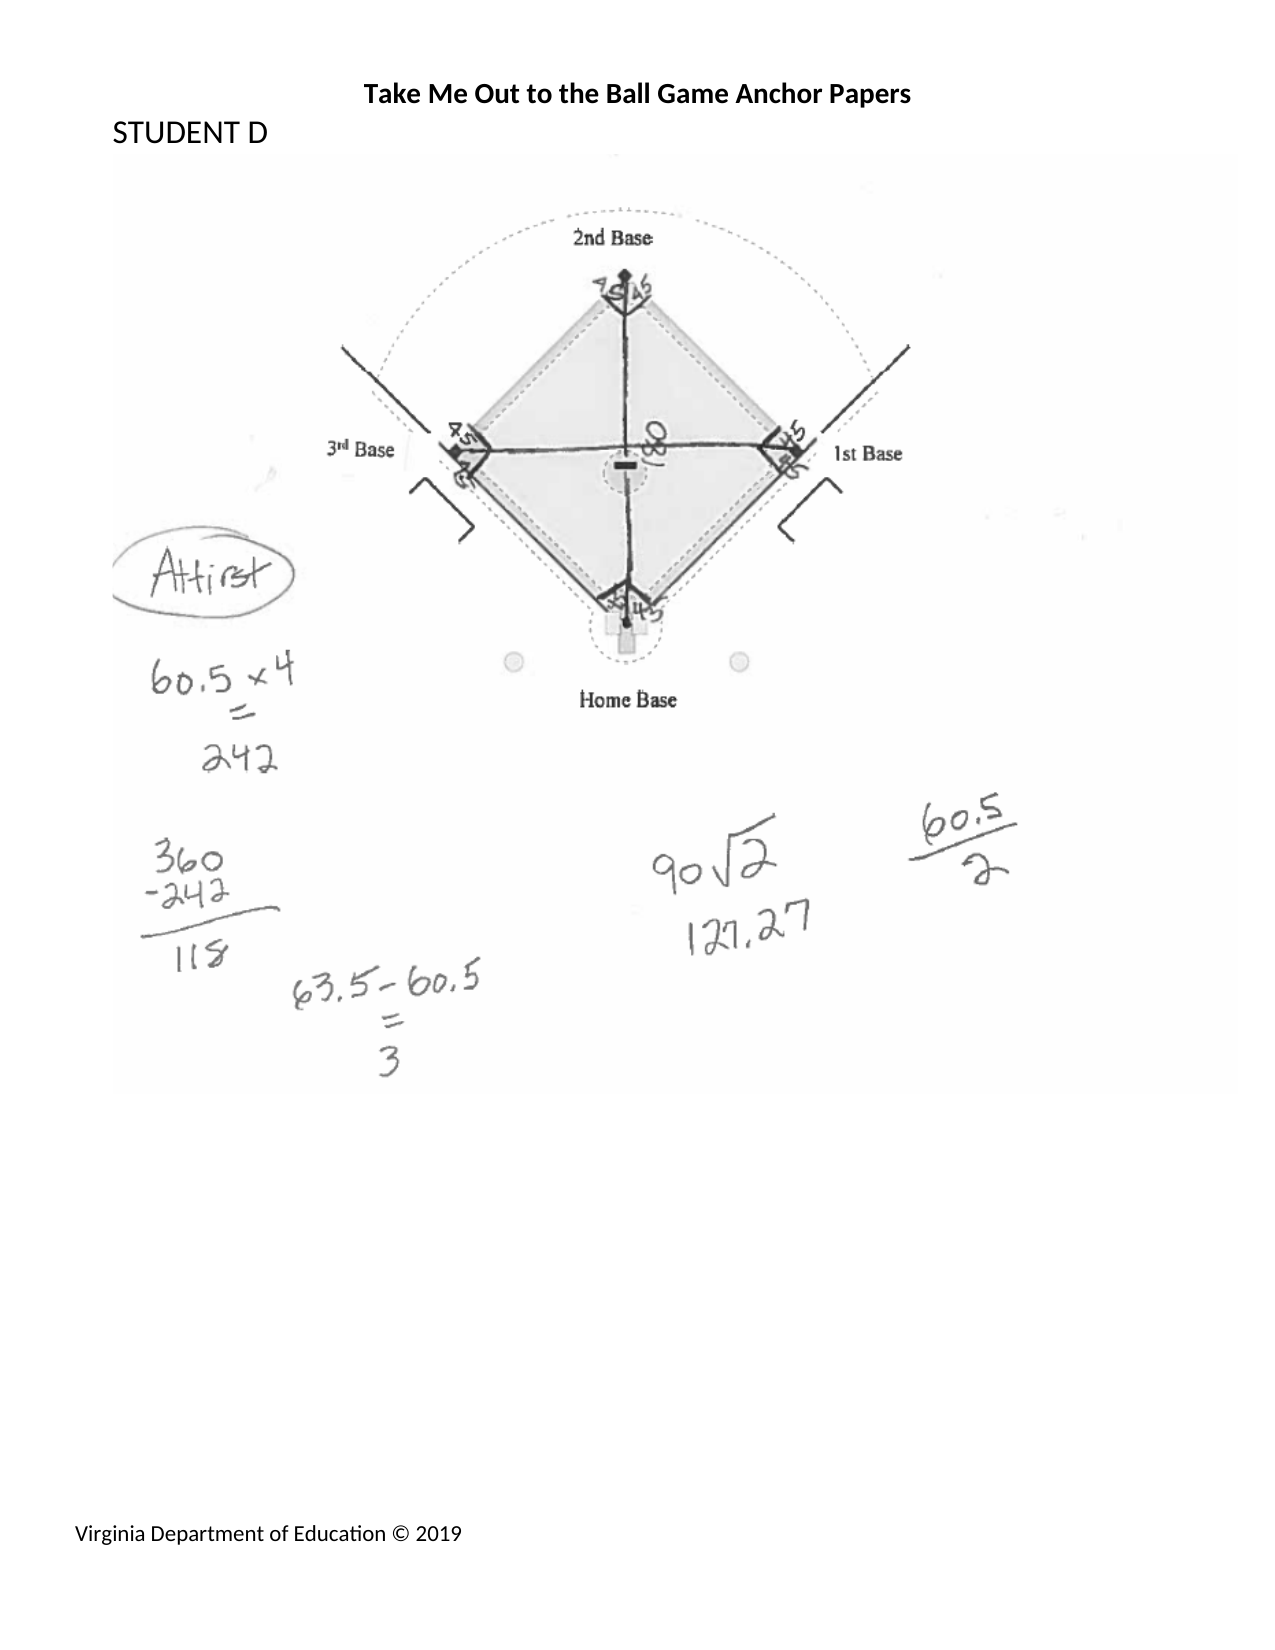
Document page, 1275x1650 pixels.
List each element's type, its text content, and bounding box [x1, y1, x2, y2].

list STUDENT D [112, 111, 1200, 151]
picture [112, 154, 1238, 1094]
